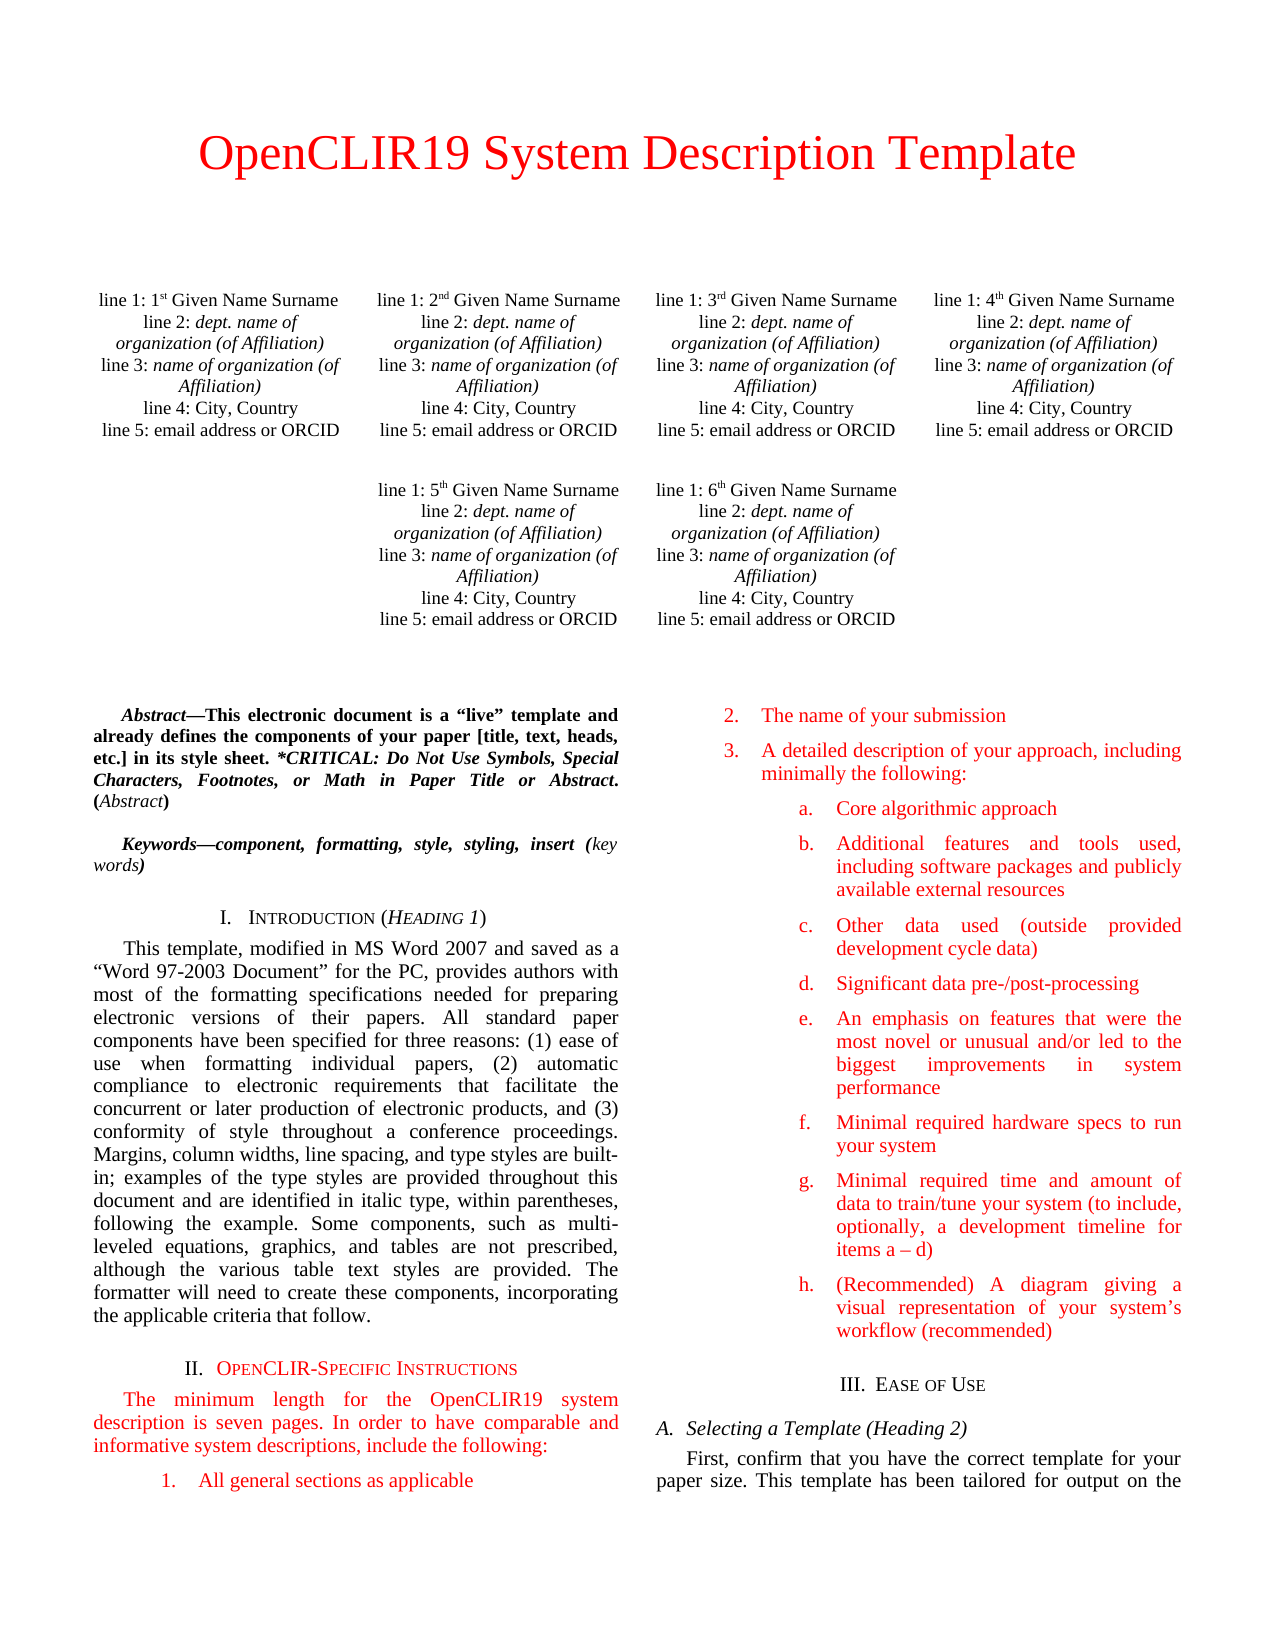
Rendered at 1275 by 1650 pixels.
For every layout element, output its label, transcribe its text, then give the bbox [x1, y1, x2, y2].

text The minimum length for the OpenCLIR19 system description is seven pages. In order to have comparable and informative system descriptions, include the following: [93, 1388, 619, 1457]
list Minimal required time and amount of data to train/tune your system (to include, optionally, a development timeline for items a – d) [799, 1169, 1182, 1261]
list A detailed description of your approach, including minimally the following: [724, 739, 1182, 785]
text This template, modified in MS Word 2007 and saved as a “Word 97-2003 Document” for the PC, provides authors with most of the formatting specifications needed for preparing electronic versions of their papers. All standard paper components have been specified for three reasons: (1) ease of use when formatting individual papers, (2) automatic compliance to electronic requirements that facilitate the concurrent or later production of electronic products, and (3) conformity of style throughout a conference proceedings. Margins, column widths, line spacing, and type styles are built-in; examples of the type styles are provided throughout this document and are identified in italic type, within parentheses, following the example. Some components, such as multi-leveled equations, graphics, and tables are not prescribed, although the various table text styles are provided. The formatter will need to create these components, incorporating the applicable criteria that follow. [93, 937, 619, 1327]
list The name of your submission [724, 704, 1182, 727]
text line 1: 5th Given Name Surname line 2: dept. name of organization (of Affiliation) line 3: name of organization (of Affiliation) line 4: City, Country line 5: email address or ORCID [371, 479, 626, 630]
list Minimal required hardware specs to run your system [799, 1111, 1182, 1157]
subtitle Ease of Use [656, 1371, 1182, 1396]
list Additional features and tools used, including software packages and publicly available external resources [799, 833, 1182, 901]
subtitle Introduction (Heading 1) [93, 905, 619, 929]
list (Recommended) A diagram giving a visual representation of your system’s workflow (recommended) [799, 1274, 1182, 1342]
text line 1: 2nd Given Name Surname line 2: dept. name of organization (of Affiliation) line 3: name of organization (of Affiliation) line 4: City, Country line 5: email address or ORCID [371, 289, 626, 440]
subtitle Selecting a Template (Heading 2) [656, 1416, 1182, 1440]
text line 1: 1st Given Name Surname line 2: dept. name of organization (of Affiliation) line 3: name of organization (of Affiliation) line 4: City, Country line 5: email address or ORCID [93, 289, 348, 440]
text Keywords—component, formatting, style, styling, insert (key words) [93, 832, 619, 876]
subtitle OpenCLIR-Specific Instructions [93, 1356, 619, 1380]
text line 1: 6th Given Name Surname line 2: dept. name of organization (of Affiliation) line 3: name of organization (of Affiliation) line 4: City, Country line 5: email address or ORCID [649, 479, 904, 630]
list All general sections as applicable [161, 1469, 619, 1492]
list Significant data pre-/post-processing [799, 972, 1182, 995]
list An emphasis on features that were the most novel or unusual and/or led to the biggest improvements in system performance [799, 1007, 1182, 1099]
title OpenCLIR19 System Description Template [93, 123, 1182, 238]
text Abstract—This electronic document is a “live” template and already defines the components of your paper [title, text, heads, etc.] in its style sheet. *CRITICAL: Do Not Use Symbols, Special Characters, Footnotes, or Math in Paper Title or Abstract. (Abstract) [93, 704, 619, 812]
text line 1: 3rd Given Name Surname line 2: dept. name of organization (of Affiliation) line 3: name of organization (of Affiliation) line 4: City, Country line 5: email address or ORCID [649, 289, 904, 440]
list Other data used (outside provided development cycle data) [799, 914, 1182, 959]
list Core algorithmic approach [799, 797, 1182, 820]
text line 1: 4th Given Name Surname line 2: dept. name of organization (of Affiliation) line 3: name of organization (of Affiliation) line 4: City, Country line 5: email address or ORCID [926, 289, 1182, 440]
